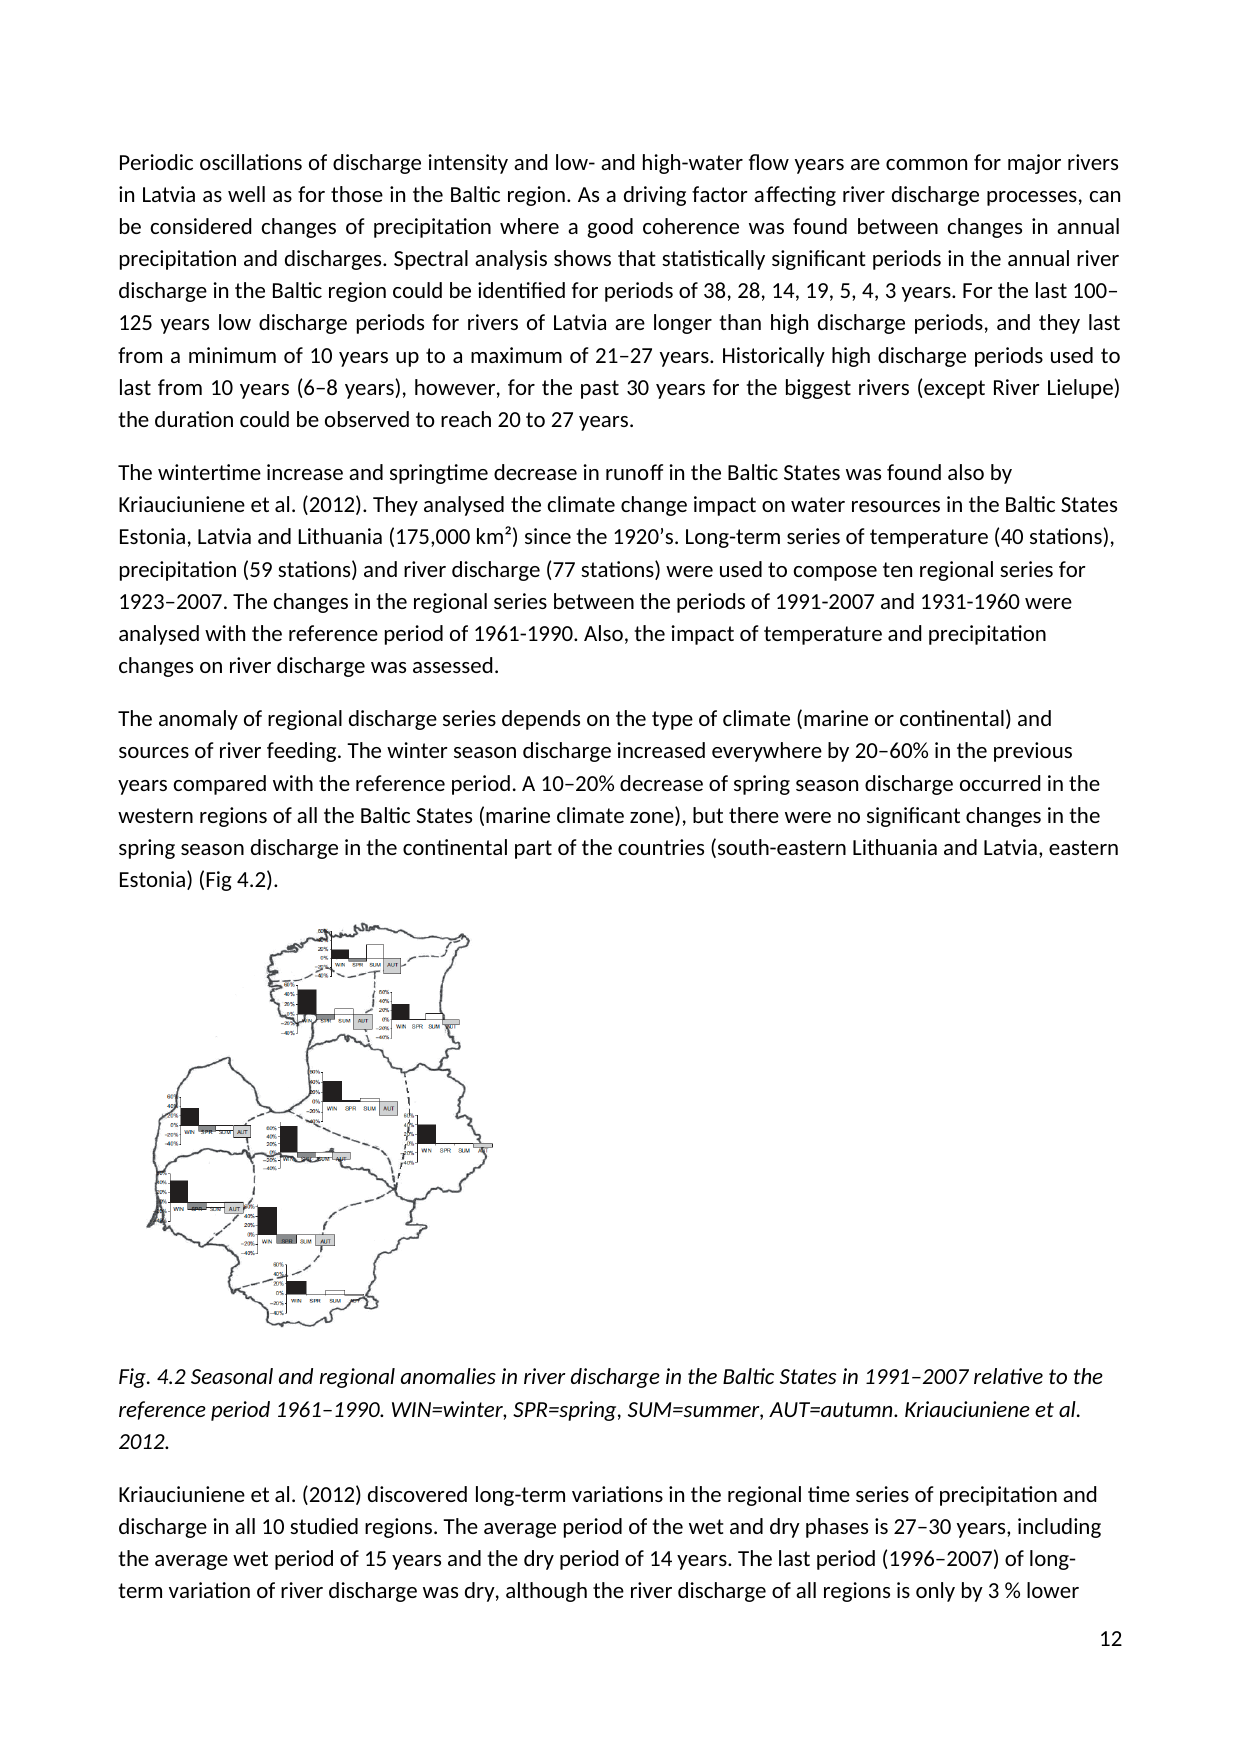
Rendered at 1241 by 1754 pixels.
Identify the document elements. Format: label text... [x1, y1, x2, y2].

text Fig. 4.2 Seasonal and regional anomalies in river discharge in the Baltic States in 1991–2007 relative to the reference period 1961–1990. WIN=winter, SPR=spring, SUM=summer, AUT=autumn. Kriauciuniene et al. 2012. [118, 1362, 1122, 1455]
text Periodic oscillations of discharge intensity and low- and high-water flow years are common for major rivers in as well as for those in the Baltic region. As a driving factor affecting river discharge processes, can be considered changes of precipitation where a good coherence was found between changes in annual precipitation and discharges. Spectral analysis shows that statistically significant periods in the annual river discharge in the Baltic region could be identified for periods of 38, 28, 14, 19, 5, 4, 3 years. For the last 100–125 years low discharge periods for rivers of are longer than high discharge periods, and they last from a minimum of 10 years up to a maximum of 21–27 years. Historically high discharge periods used to last from 10 years (6–8 years), however, for the past 30 years for the biggest rivers (except River Lielupe) the duration could be observed to reach 20 to 27 years. [118, 148, 1122, 433]
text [118, 1480, 1122, 1604]
text The anomaly of regional discharge series depends on the type of climate (marine or continental) and sources of river feeding. The winter season discharge increased everywhere by 20–60% in the previous years compared with the reference period. A 10–20% decrease of spring season discharge occurred in the western regions of all the Baltic States (marine climate zone), but there were no significant changes in the spring season discharge in the continental part of the countries (south-eastern Lithuania and Latvia, eastern Estonia) (Fig 4.2). [118, 704, 1122, 893]
picture [118, 918, 507, 1338]
text The wintertime increase and springtime decrease in runoff in the Baltic States was found also by Kriauciuniene et al. (2012). They analysed the climate change impact on water resources in the Baltic States Estonia, Latvia and Lithuania (175,000 km²) since the 1920’s. Long-term series of temperature (40 stations), precipitation (59 stations) and river discharge (77 stations) were used to compose ten regional series for 1923–2007. The changes in the regional series between the periods of 1991-2007 and 1931-1960 were analysed with the reference period of 1961-1990. Also, the impact of temperature and precipitation changes on river discharge was assessed. [118, 458, 1122, 679]
